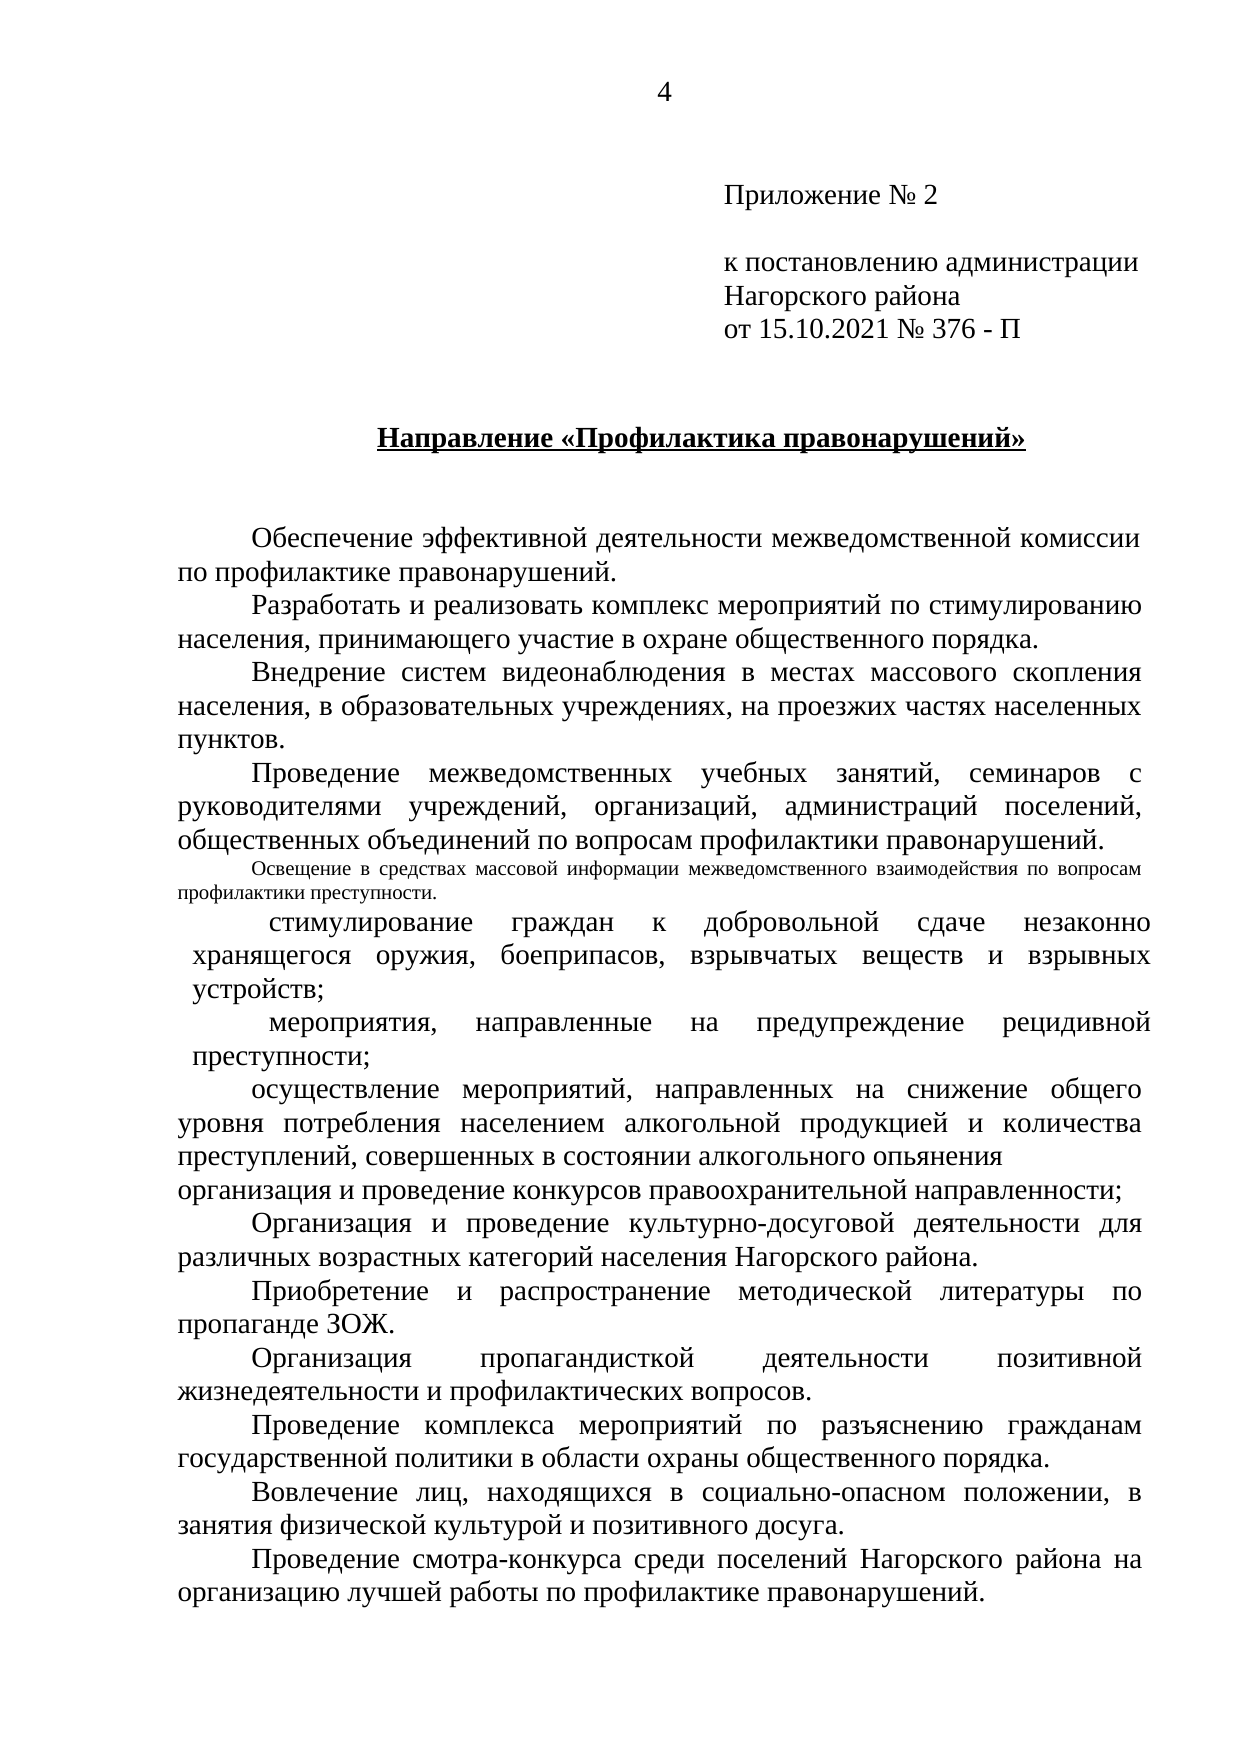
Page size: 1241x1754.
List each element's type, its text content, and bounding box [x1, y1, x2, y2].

text Направление «Профилактика правонарушений» [177, 420, 1152, 453]
text стимулирование граждан к добровольной сдаче незаконно хранящегося оружия, боеприпасов, взрывчатых веществ и взрывных устройств; [192, 904, 1152, 1004]
text Организация пропагандисткой деятельности позитивной жизнедеятельности и профилактических вопросов. [177, 1340, 1143, 1407]
text Проведение комплекса мероприятий по разъяснению гражданам государственной политики в области охраны общественного порядка. [177, 1407, 1143, 1474]
text Нагорского района [723, 278, 1152, 311]
text Приложение № 2 [723, 177, 1152, 211]
text к постановлению администрации [723, 244, 1152, 278]
text Внедрение систем видеонаблюдения в местах массового скопления населения, в образовательных учреждениях, на проезжих частях населенных пунктов. [177, 654, 1143, 755]
text Разработать и реализовать комплекс мероприятий по стимулированию населения, принимающего участие в охране общественного порядка. [177, 587, 1143, 654]
text Проведение смотра-конкурса среди поселений Нагорского района на организацию лучшей работы по профилактике правонарушений. [177, 1541, 1143, 1608]
text Вовлечение лиц, находящихся в социально-опасном положении, в занятия физической культурой и позитивного досуга. [177, 1474, 1143, 1541]
text Освещение в средствах массовой информации межведомственного взаимодействия по вопросам профилактики преступности. [177, 856, 1143, 904]
text от 15.10.2021 № 376 - П [723, 311, 1152, 345]
text Проведение межведомственных учебных занятий, семинаров с руководителями учреждений, организаций, администраций поселений, общественных объединений по вопросам профилактики правонарушений. [177, 755, 1143, 856]
text Приобретение и распространение методической литературы по пропаганде ЗОЖ. [177, 1273, 1143, 1340]
text Организация и проведение культурно-досуговой деятельности для различных возрастных категорий населения Нагорского района. [177, 1206, 1143, 1273]
text осуществление мероприятий, направленных на снижение общего уровня потребления населением алкогольной продукцией и количества преступлений, совершенных в состоянии алкогольного опьянения [177, 1071, 1143, 1172]
text Обеспечение эффективной деятельности межведомственной комиссии по профилактике правонарушений. [177, 520, 1140, 587]
text организация и проведение конкурсов правоохранительной направленности; [177, 1172, 1152, 1206]
text мероприятия, направленные на предупреждение рецидивной преступности; [192, 1004, 1152, 1071]
